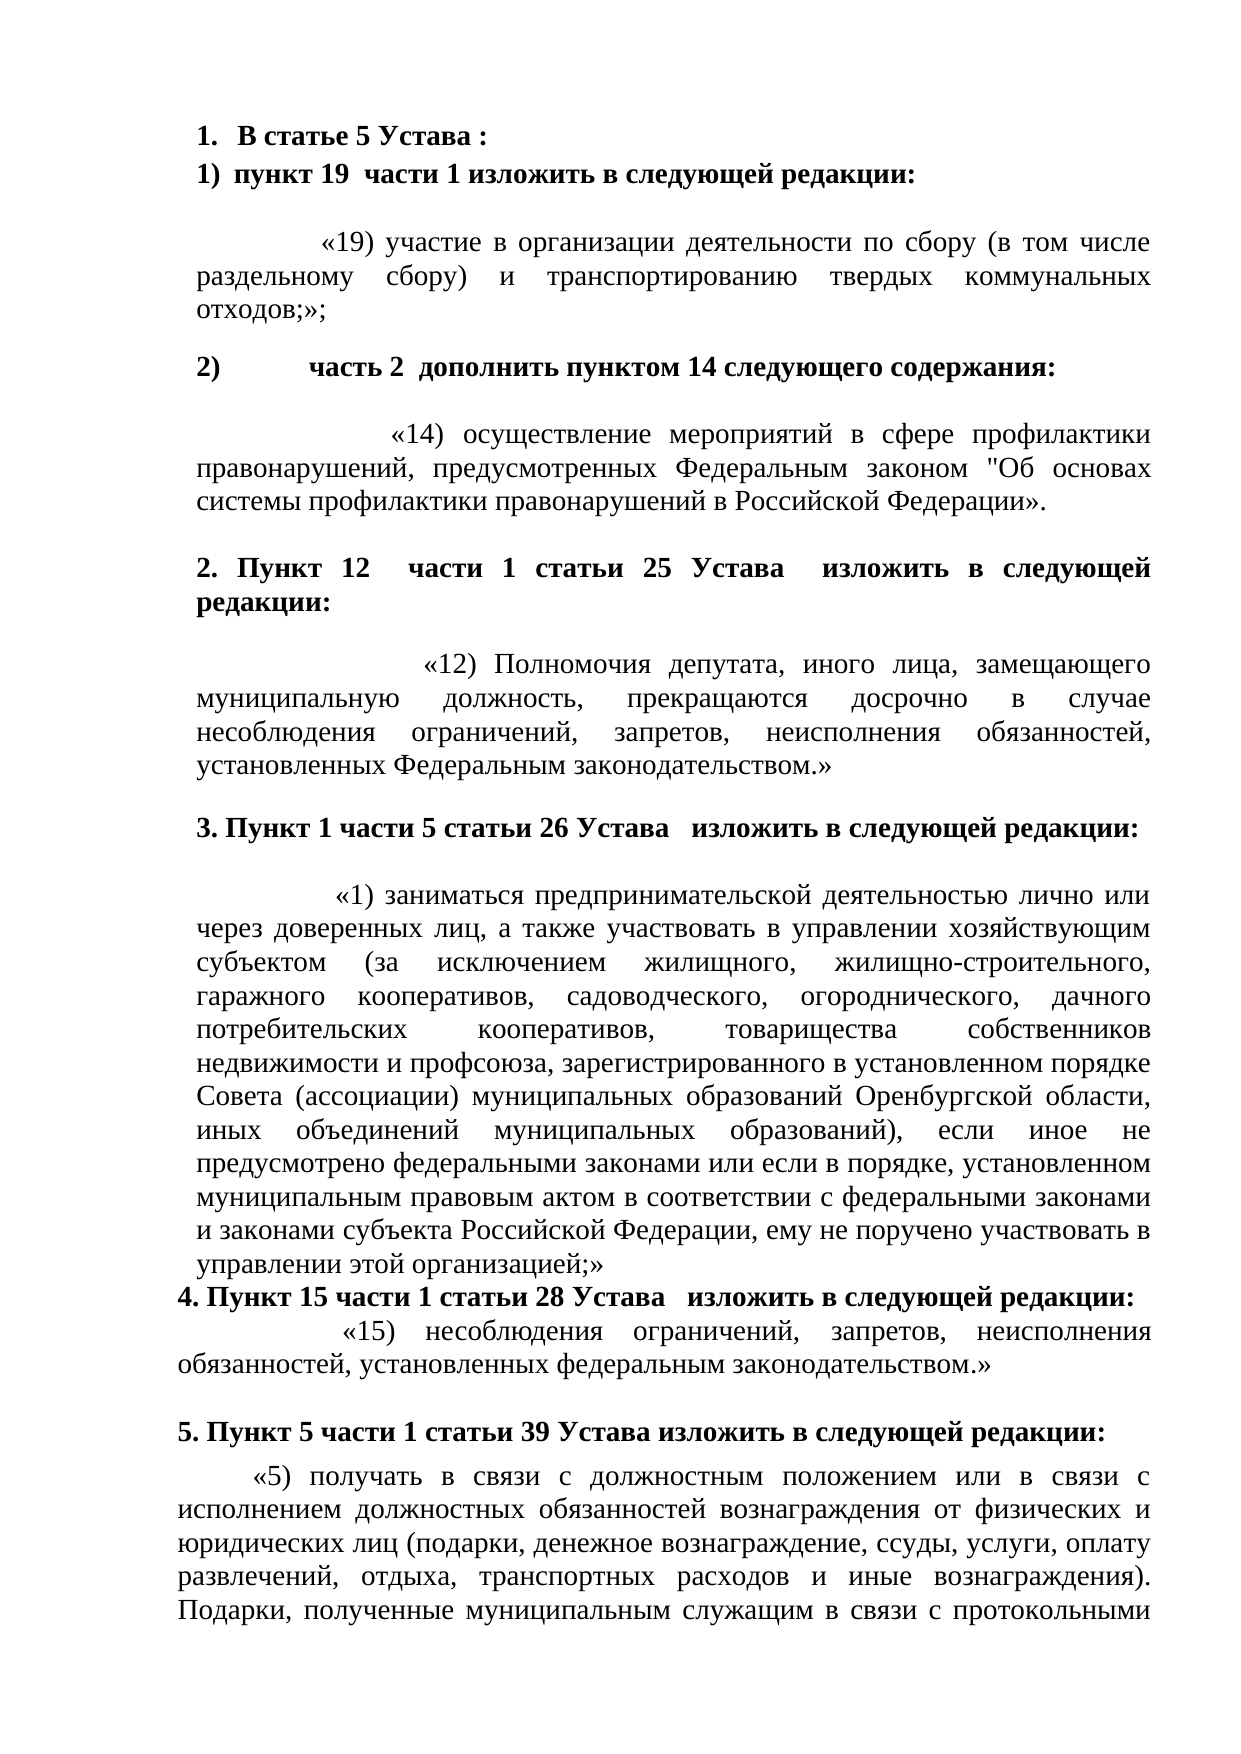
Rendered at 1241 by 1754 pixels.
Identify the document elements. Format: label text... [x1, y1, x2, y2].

text 4. Пункт 15 части 1 статьи 28 Устава изложить в следующей редакции: [177, 1279, 1152, 1313]
text «14) осуществление мероприятий в сфере профилактики правонарушений, предусмотренных Федеральным законом "Об основах системы профилактики правонарушений в Российской Федерации». [196, 416, 1152, 517]
text «12) Полномочия депутата, иного лица, замещающего муниципальную должность, прекращаются досрочно в случае несоблюдения ограничений, запретов, неисполнения обязанностей, установленных Федеральным законодательством.» [196, 647, 1152, 781]
list часть 2 дополнить пунктом 14 следующего содержания: [196, 349, 1152, 383]
list В статье 5 Устава : [196, 118, 1152, 152]
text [177, 1458, 1152, 1625]
text «1) заниматься предпринимательской деятельностью лично или через доверенных лиц, а также участвовать в управлении хозяйствующим субъектом (за исключением жилищного, жилищно-строительного, гаражного кооперативов, садоводческого, огороднического, дачного потребительских кооперативов, товарищества собственников недвижимости и профсоюза, зарегистрированного в установленном порядке Совета (ассоциации) муниципальных образований Оренбургской области, иных объединений муниципальных образований), если иное не предусмотрено федеральными законами или если в порядке, установленном муниципальным правовым актом в соответствии с федеральными законами и законами субъекта Российской Федерации, ему не поручено участвовать в управлении этой организацией;» [196, 877, 1152, 1279]
text «15) несоблюдения ограничений, запретов, неисполнения обязанностей, установленных федеральным законодательством.» [177, 1313, 1152, 1380]
text 2. Пункт 12 части 1 статьи 25 Устава изложить в следующей редакции: [196, 517, 1152, 617]
text 3. Пункт 1 части 5 статьи 26 Устава изложить в следующей редакции: [196, 810, 1152, 843]
text «19) участие в организации деятельности по сбору (в том числе раздельному сбору) и транспортированию твердых коммунальных отходов;»; [196, 224, 1152, 325]
text 5. Пункт 5 части 1 статьи 39 Устава изложить в следующей редакции: [177, 1414, 1152, 1447]
list пункт 19 части 1 изложить в следующей редакции: [196, 157, 1152, 190]
